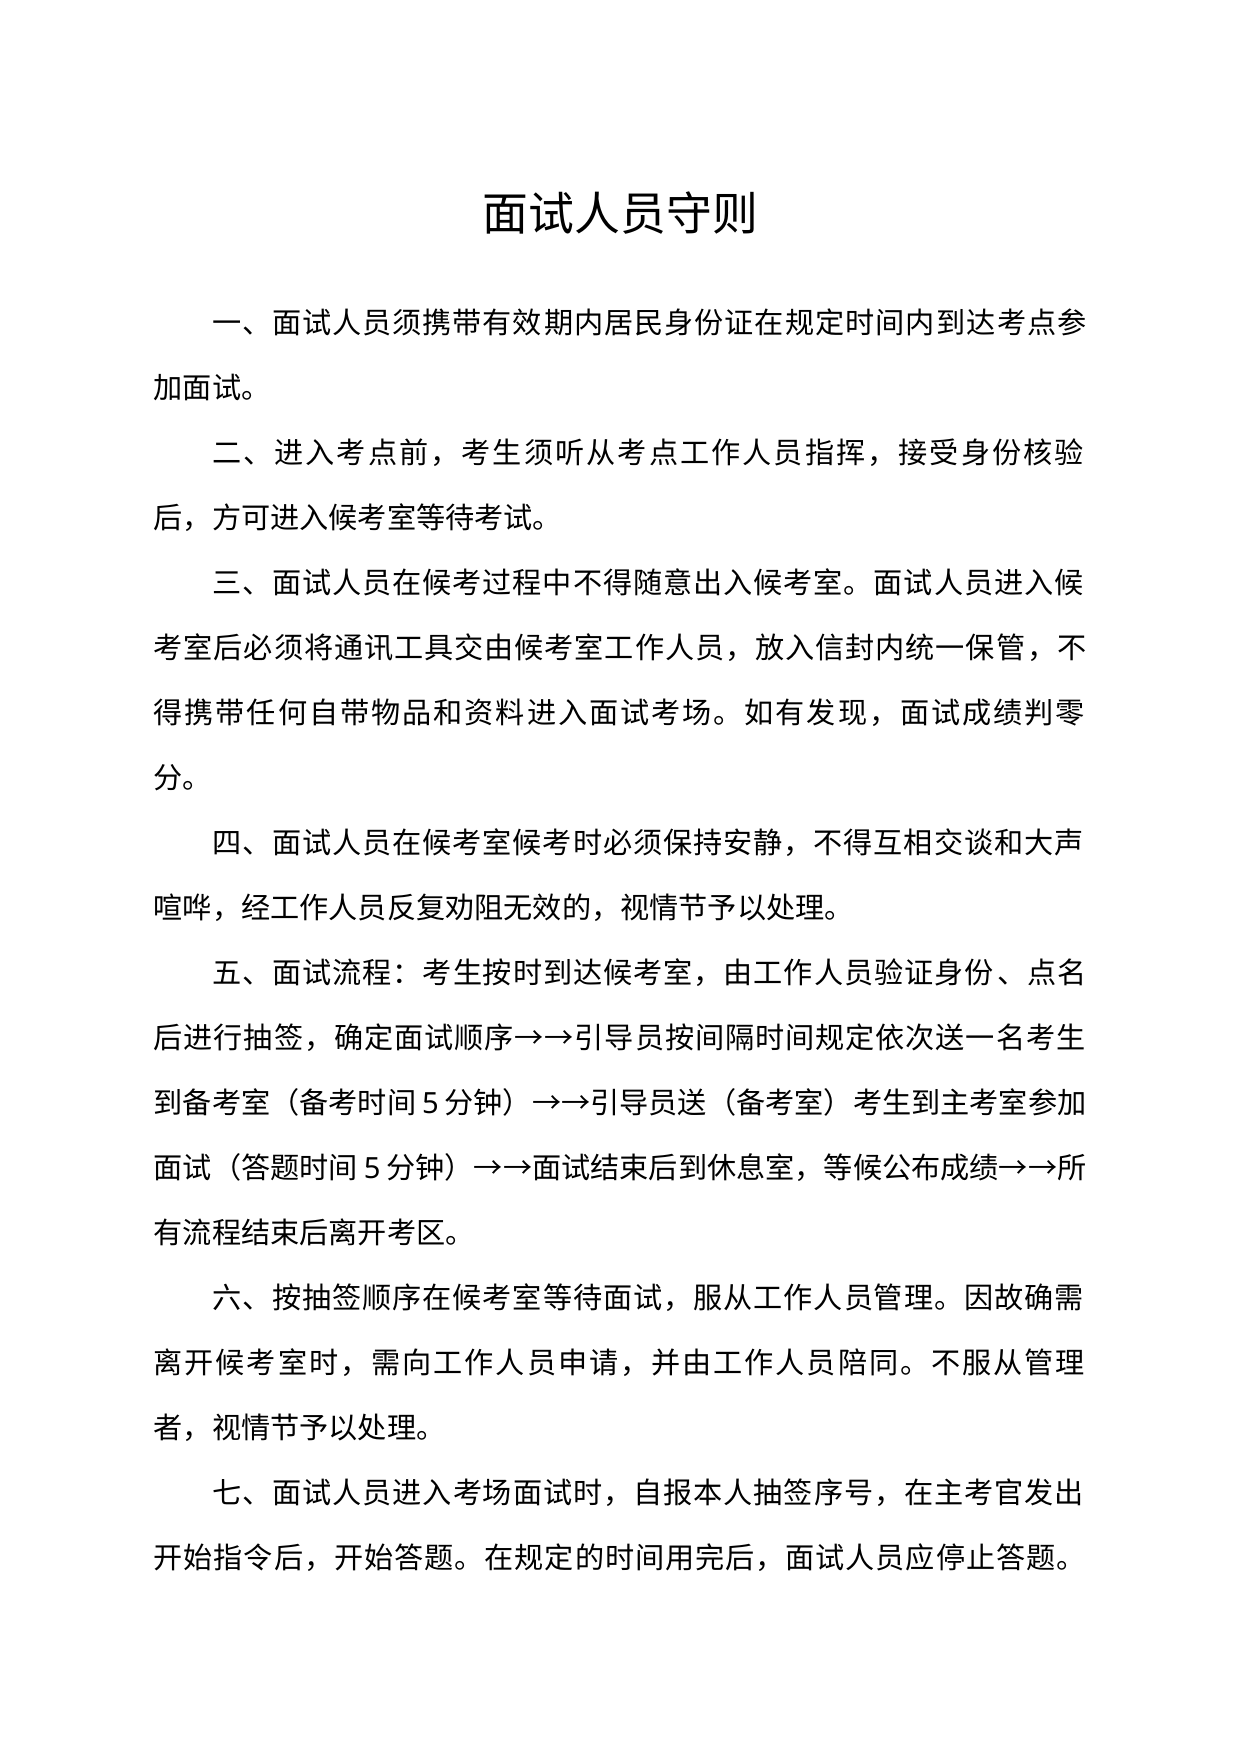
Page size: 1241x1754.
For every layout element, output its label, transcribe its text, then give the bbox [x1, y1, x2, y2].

text 一、面试人员须携带有效期内居民身份证在规定时间内到达考点参加面试。 [153, 289, 1087, 419]
text 面试人员守则 [153, 162, 1087, 259]
text 六、按抽签顺序在候考室等待面试，服从工作人员管理。因故确需离开候考室时，需向工作人员申请，并由工作人员陪同。不服从管理者，视情节予以处理。 [153, 1264, 1087, 1459]
text 五、面试流程：考生按时到达候考室，由工作人员验证身份、点名后进行抽签，确定面试顺序→→引导员按间隔时间规定依次送一名考生到备考室（备考时间5分钟）→→引导员送（备考室）考生到主考室参加面试（答题时间5分钟）→→面试结束后到休息室，等候公布成绩→→所有流程结束后离开考区。 [153, 939, 1087, 1264]
text 二、进入考点前，考生须听从考点工作人员指挥，接受身份核验后，方可进入候考室等待考试。 [153, 419, 1087, 549]
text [153, 1459, 1087, 1589]
text 四、面试人员在候考室候考时必须保持安静，不得互相交谈和大声喧哗，经工作人员反复劝阻无效的，视情节予以处理。 [153, 809, 1087, 939]
text 三、面试人员在候考过程中不得随意出入候考室。面试人员进入候考室后必须将通讯工具交由候考室工作人员，放入信封内统一保管，不得携带任何自带物品和资料进入面试考场。如有发现，面试成绩判零分。 [153, 549, 1087, 809]
